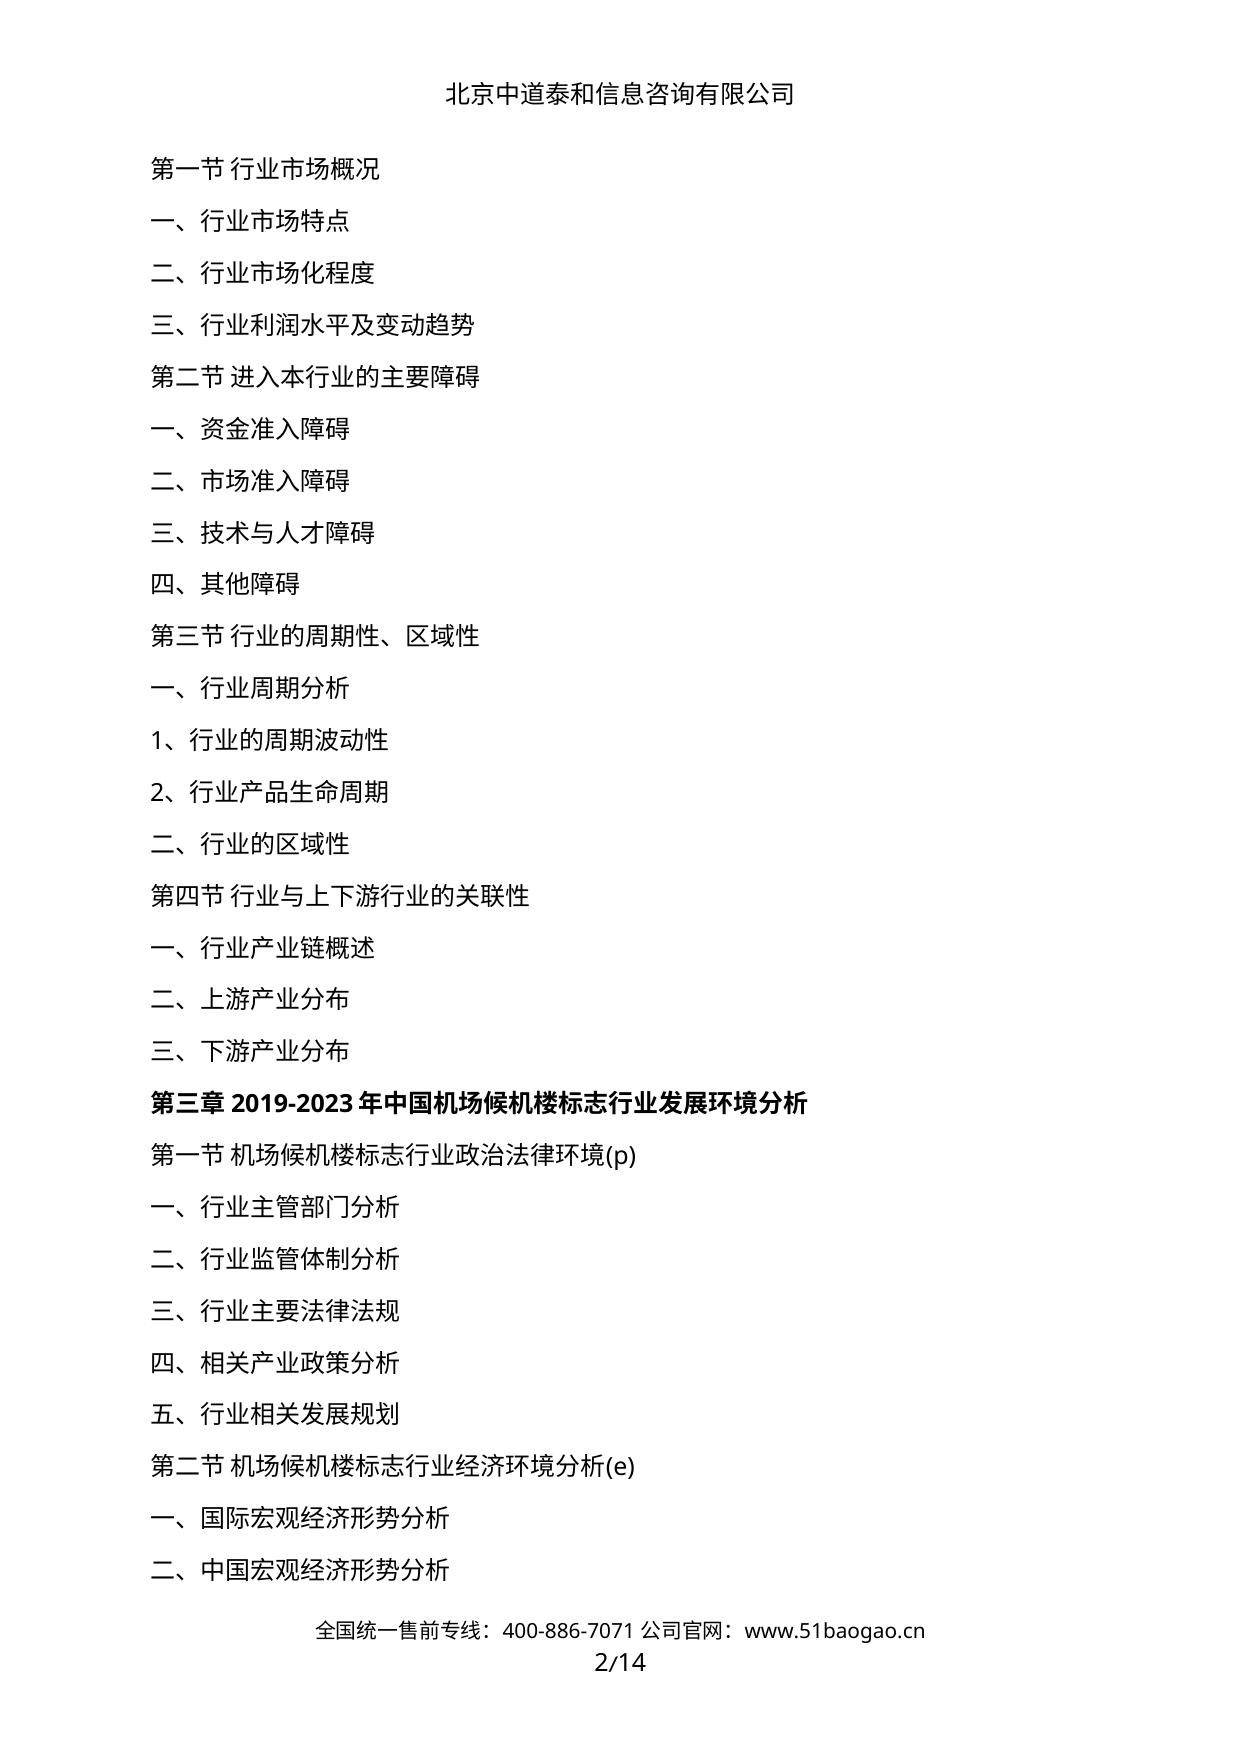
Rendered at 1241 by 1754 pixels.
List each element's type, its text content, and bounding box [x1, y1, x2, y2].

text 三、下游产业分布 [150, 1032, 1090, 1068]
text 第三节 行业的周期性、区域性 [150, 617, 1090, 653]
text 一、行业主管部门分析 [150, 1187, 1090, 1224]
text 第二节 机场候机楼标志行业经济环境分析(e) [150, 1447, 1090, 1483]
text 1、行业的周期波动性 [150, 721, 1090, 757]
text 三、行业利润水平及变动趋势 [150, 306, 1090, 342]
text 二、行业市场化程度 [150, 254, 1090, 290]
text 第一节 行业市场概况 [150, 150, 1090, 186]
text 二、市场准入障碍 [150, 461, 1090, 497]
text 一、资金准入障碍 [150, 409, 1090, 446]
text 一、行业市场特点 [150, 202, 1090, 238]
text 第二节 进入本行业的主要障碍 [150, 357, 1090, 394]
text 二、中国宏观经济形势分析 [150, 1551, 1090, 1587]
text 2、行业产品生命周期 [150, 772, 1090, 809]
text 一、国际宏观经济形势分析 [150, 1499, 1090, 1535]
text 三、行业主要法律法规 [150, 1291, 1090, 1327]
text 一、行业周期分析 [150, 669, 1090, 705]
text 二、行业的区域性 [150, 824, 1090, 861]
text 三、技术与人才障碍 [150, 513, 1090, 549]
text 二、行业监管体制分析 [150, 1239, 1090, 1276]
text 五、行业相关发展规划 [150, 1395, 1090, 1431]
text 第四节 行业与上下游行业的关联性 [150, 876, 1090, 912]
text 一、行业产业链概述 [150, 928, 1090, 964]
text 四、其他障碍 [150, 565, 1090, 601]
text 二、上游产业分布 [150, 980, 1090, 1016]
text 第一节 机场候机楼标志行业政治法律环境(p) [150, 1136, 1090, 1172]
text 第三章 2019-2023年中国机场候机楼标志行业发展环境分析 [150, 1084, 1090, 1120]
text 四、相关产业政策分析 [150, 1343, 1090, 1379]
